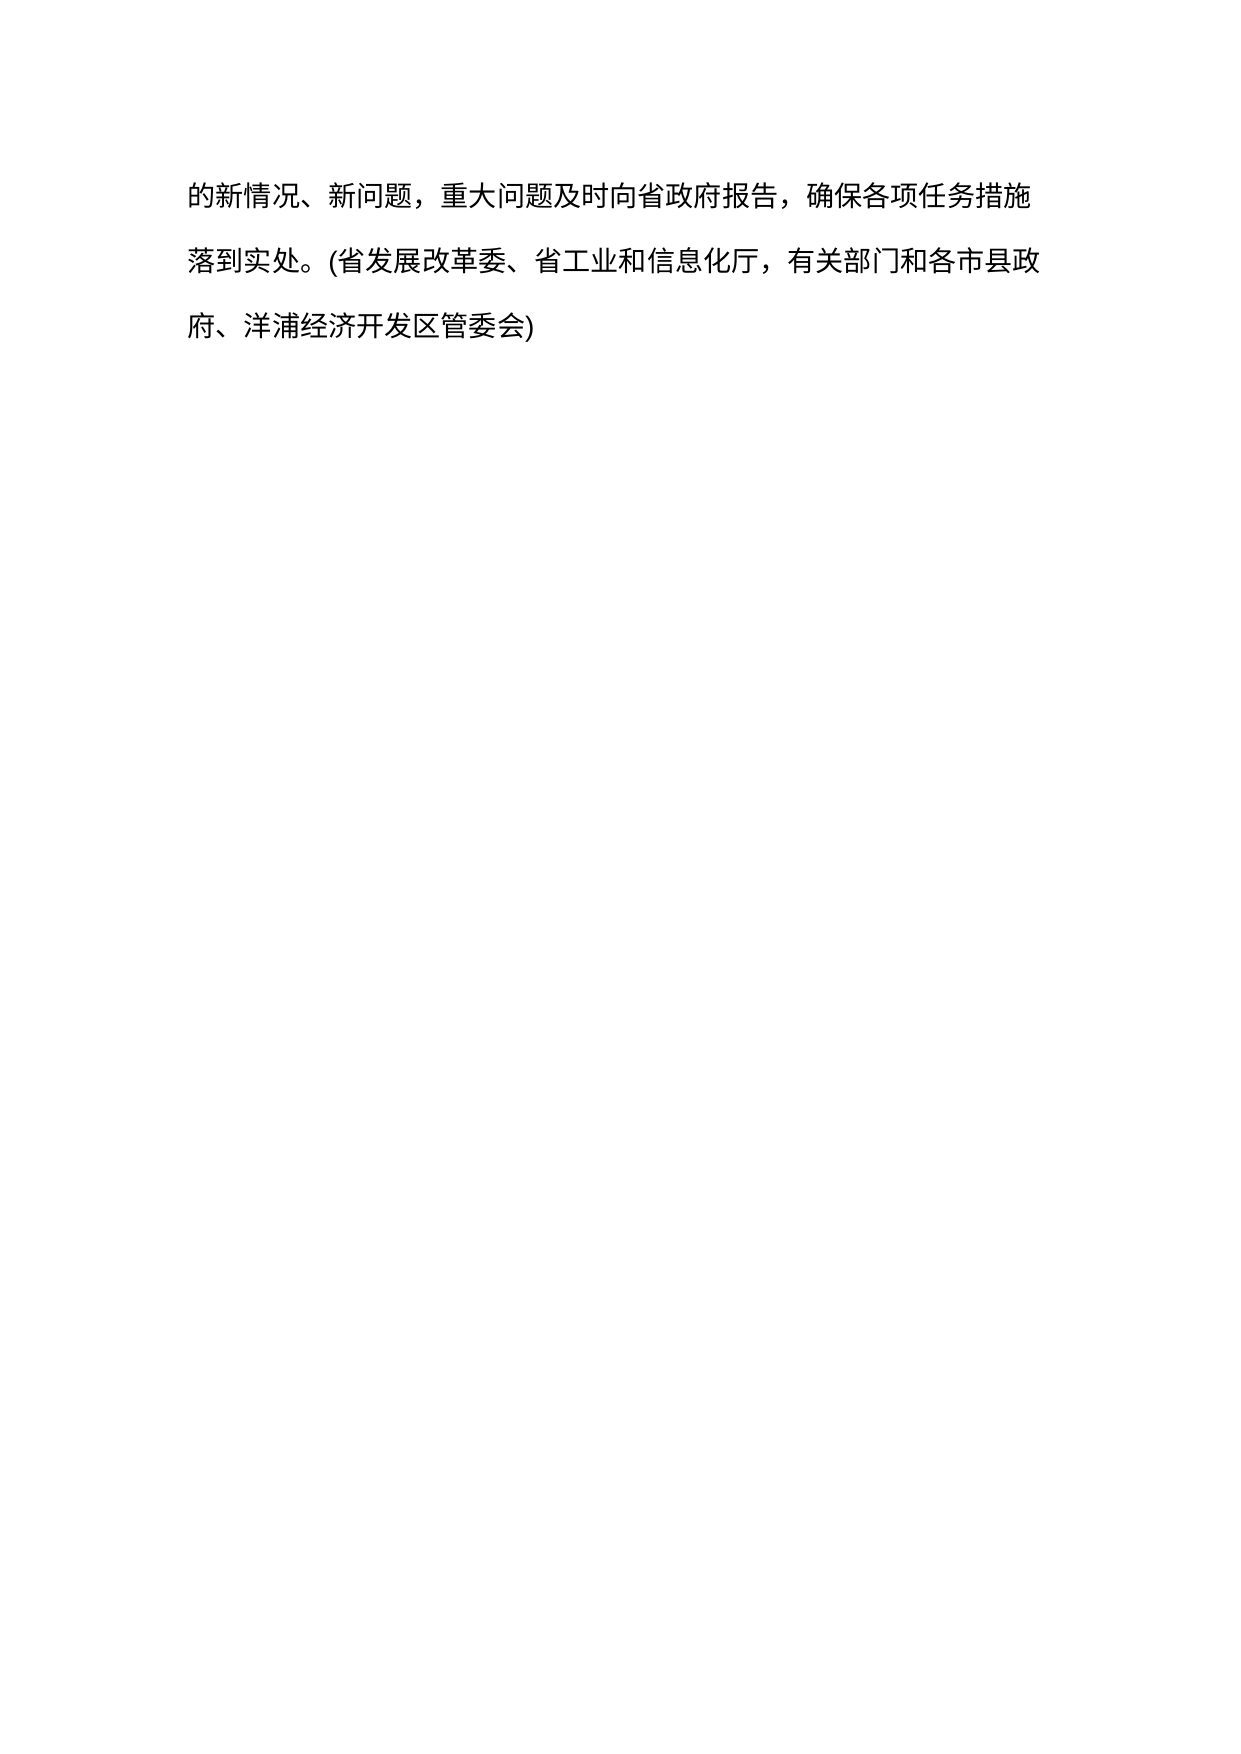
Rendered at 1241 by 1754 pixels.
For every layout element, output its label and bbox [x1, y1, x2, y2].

text [187, 162, 1053, 357]
